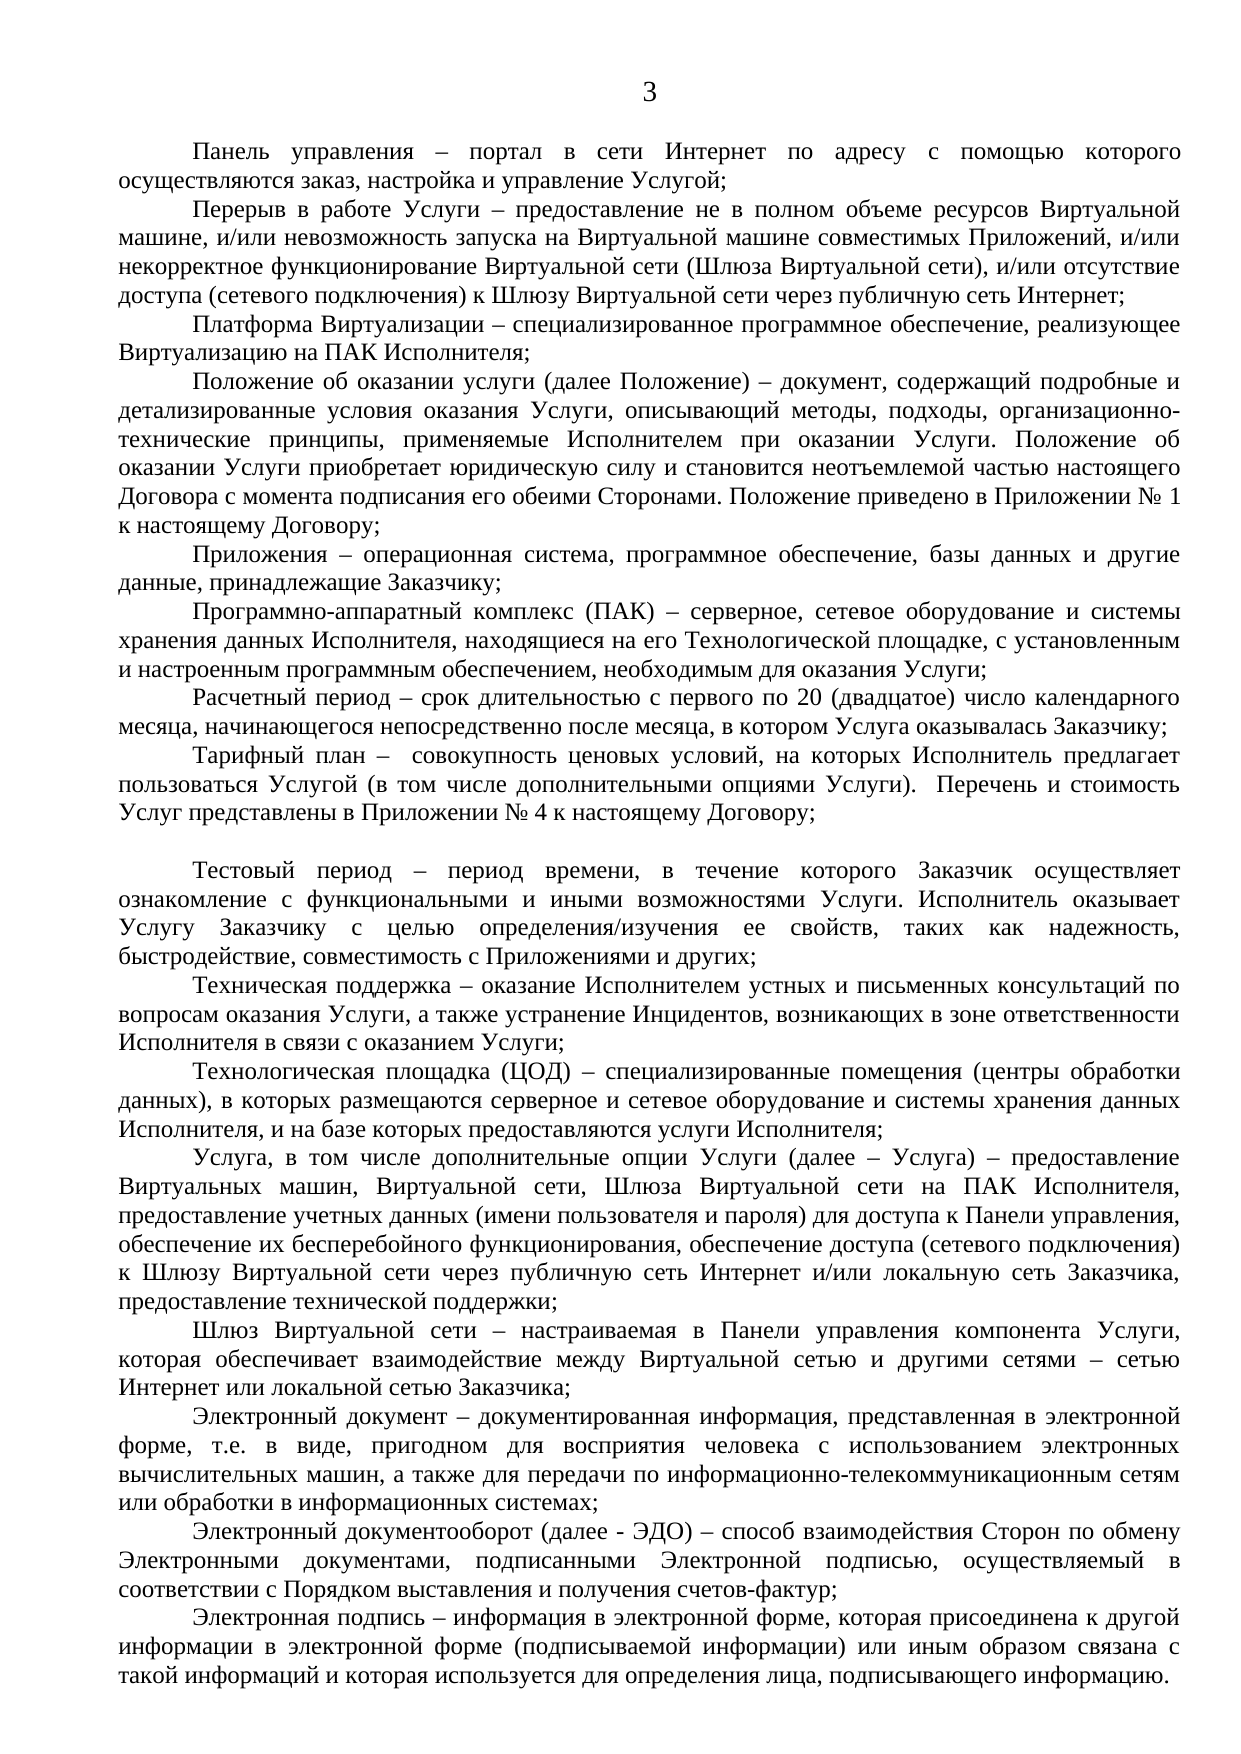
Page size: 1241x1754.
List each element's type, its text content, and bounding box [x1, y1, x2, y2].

text Перерыв в работе Услуги – предоставление не в полном объеме ресурсов Виртуальной машине, и/или невозможность запуска на Виртуальной машине совместимых Приложений, и/или некорректное функционирование Виртуальной сети (Шлюза Виртуальной сети), и/или отсутствие доступа (сетевого подключения) к Шлюзу Виртуальной сети через публичную сеть Интернет; [118, 194, 1181, 309]
text Техническая поддержка – оказание Исполнителем устных и письменных консультаций по вопросам оказания Услуги, а также устранение Инцидентов, возникающих в зоне ответственности Исполнителя в связи с оказанием Услуги; [118, 970, 1181, 1056]
text Расчетный период – срок длительностью с первого по 20 (двадцатое) число календарного месяца, начинающегося непосредственно после месяца, в котором Услуга оказывалась Заказчику; [118, 682, 1181, 740]
text Шлюз Виртуальной сети – настраиваемая в Панели управления компонента Услуги, которая обеспечивает взаимодействие между Виртуальной сетью и другими сетями – сетью Интернет или локальной сетью Заказчика; [118, 1315, 1181, 1401]
text Платформа Виртуализации – специализированное программное обеспечение, реализующее Виртуализацию на ПАК Исполнителя; [118, 309, 1181, 366]
text Услуга, в том числе дополнительные опции Услуги (далее – Услуга) – предоставление Виртуальных машин, Виртуальной сети, Шлюза Виртуальной сети на ПАК Исполнителя, предоставление учетных данных (имени пользователя и пароля) для доступа к Панели управления, обеспечение их бесперебойного функционирования, обеспечение доступа (сетевого подключения) к Шлюзу Виртуальной сети через публичную сеть Интернет и/или локальную сеть Заказчика, предоставление технической поддержки; [118, 1142, 1181, 1315]
text Тестовый период – период времени, в течение которого Заказчик осуществляет ознакомление с функциональными и иными возможностями Услуги. Исполнитель оказывает Услугу Заказчику с целью определения/изучения ее свойств, таких как надежность, быстродействие, совместимость с Приложениями и других; [118, 855, 1181, 970]
text Приложения – операционная система, программное обеспечение, базы данных и другие данные, принадлежащие Заказчику; [118, 539, 1181, 596]
text Электронный документ – документированная информация, представленная в электронной форме, т.е. в виде, пригодном для восприятия человека с использованием электронных вычислительных машин, а также для передачи по информационно-телекоммуникационным сетям или обработки в информационных системах; [118, 1401, 1181, 1516]
text Тарифный план – совокупность ценовых условий, на которых Исполнитель предлагает пользоваться Услугой (в том числе дополнительными опциями Услуги). Перечень и стоимость Услуг представлены в Приложении № 4 к настоящему Договору; [118, 740, 1181, 826]
text Положение об оказании услуги (далее Положение) – документ, содержащий подробные и детализированные условия оказания Услуги, описывающий методы, подходы, организационно-технические принципы, применяемые Исполнителем при оказании Услуги. Положение об оказании Услуги приобретает юридическую силу и становится неотъемлемой частью настоящего Договора с момента подписания его обеими Сторонами. Положение приведено в Приложении № 1 к настоящему Договору; [118, 366, 1181, 539]
text Панель управления – портал в сети Интернет по адресу с помощью которого осуществляются заказ, настройка и управление Услугой; [118, 136, 1181, 194]
text Электронная подпись – информация в электронной форме, которая присоединена к другой информации в электронной форме (подписываемой информации) или иным образом связана с такой информаций и которая используется для определения лица, подписывающего информацию. [118, 1602, 1181, 1689]
text Электронный документооборот (далее - ЭДО) – способ взаимодействия Сторон по обмену Электронными документами, подписанными Электронной подписью, осуществляемый в соответствии с Порядком выставления и получения счетов-фактур; [118, 1516, 1181, 1602]
text Технологическая площадка (ЦОД) – специализированные помещения (центры обработки данных), в которых размещаются серверное и сетевое оборудование и системы хранения данных Исполнителя, и на базе которых предоставляются услуги Исполнителя; [118, 1056, 1181, 1142]
text Программно-аппаратный комплекс (ПАК) – серверное, сетевое оборудование и системы хранения данных Исполнителя, находящиеся на его Технологической площадке, с установленным и настроенным программным обеспечением, необходимым для оказания Услуги; [118, 596, 1181, 682]
